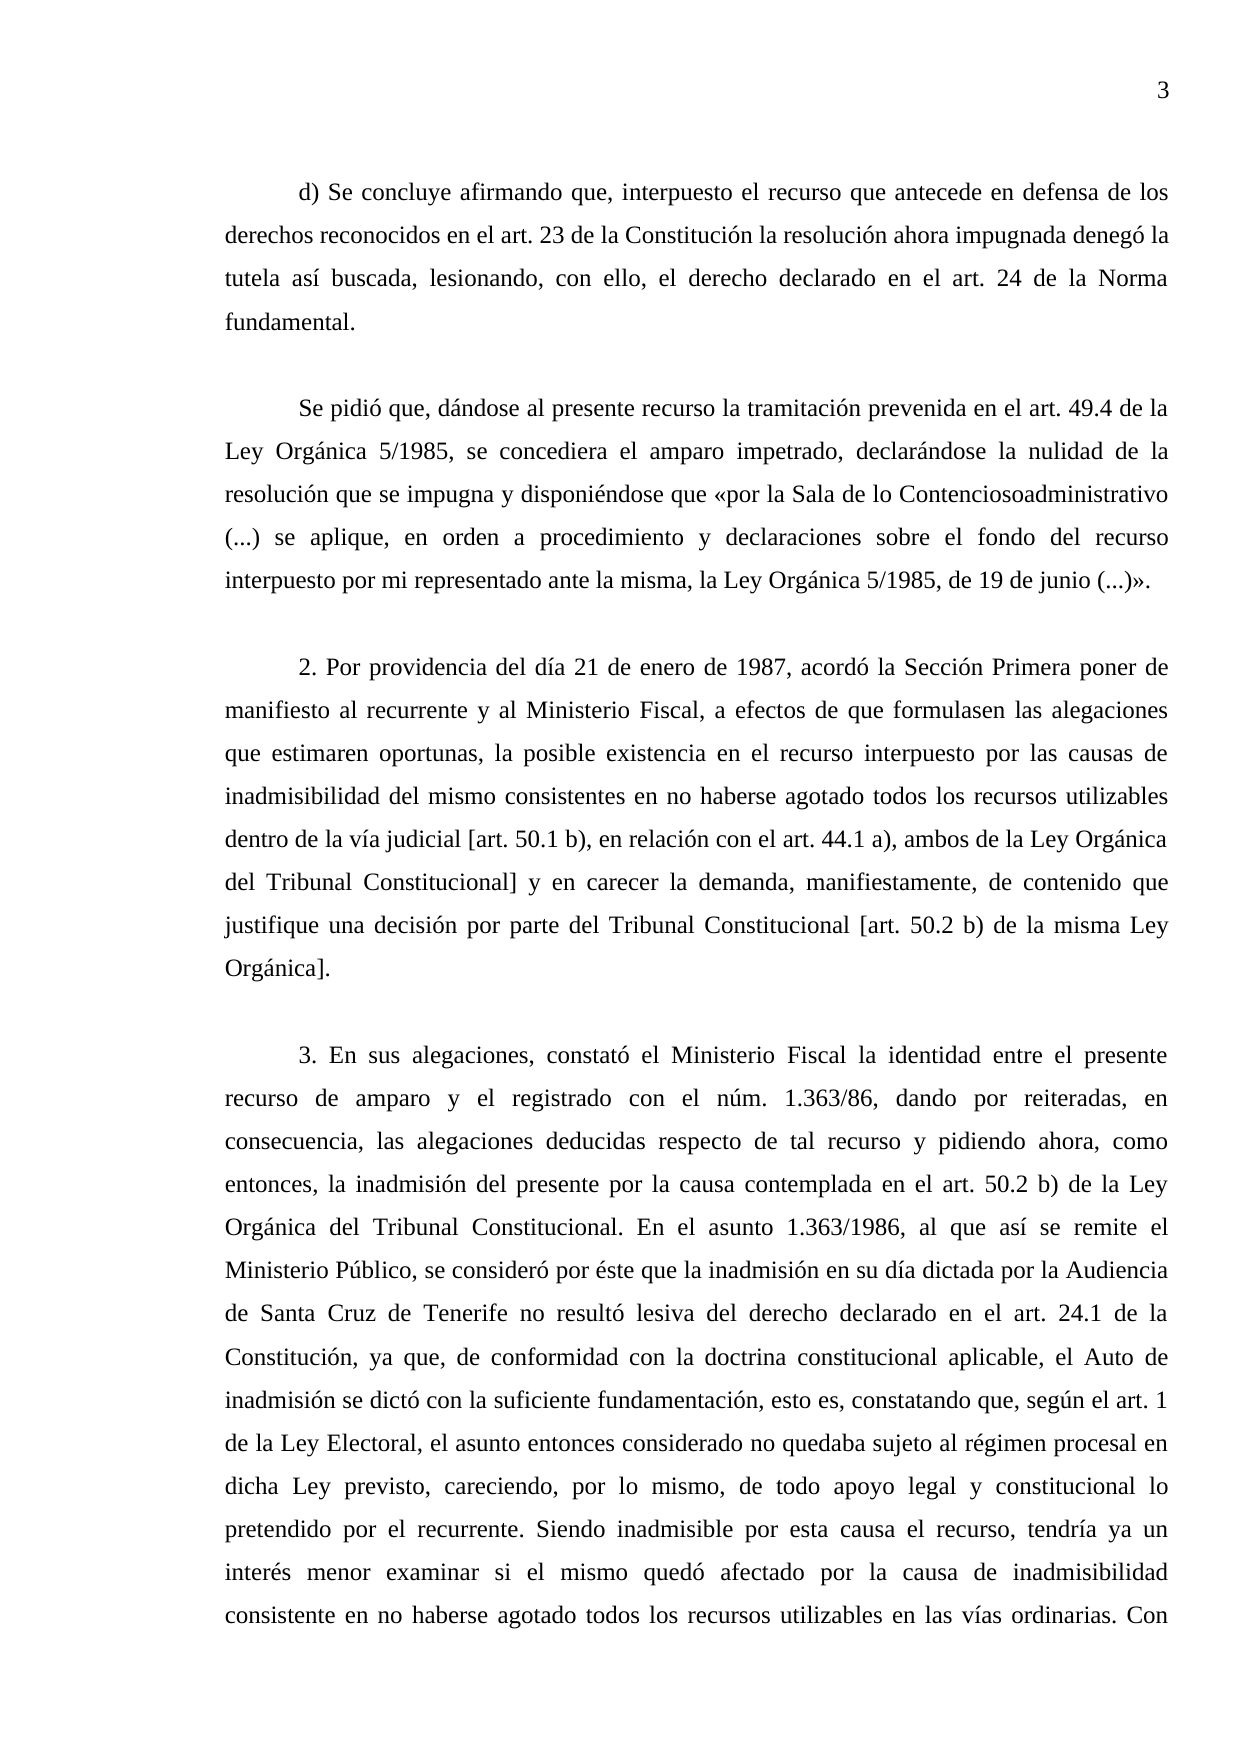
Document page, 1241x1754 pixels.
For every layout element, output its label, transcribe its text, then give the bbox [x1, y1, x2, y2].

text Se pidió que, dándose al presente recurso la tramitación prevenida en el art. 49.4 de la Ley Orgánica 5/1985, se concediera el amparo impetrado, declarándose la nulidad de la resolución que se impugna y disponiéndose que «por la Sala de lo Contenciosoadministrativo (...) se aplique, en orden a procedimiento y declaraciones sobre el fondo del recurso interpuesto por mi representado ante la misma, la Ley Orgánica 5/1985, de 19 de junio (...)». [224, 393, 1169, 594]
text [224, 1040, 1169, 1629]
text 2. Por providencia del día 21 de enero de 1987, acordó la Sección Primera poner de manifiesto al recurrente y al Ministerio Fiscal, a efectos de que formulasen las alegaciones que estimaren oportunas, la posible existencia en el recurso interpuesto por las causas de inadmisibilidad del mismo consistentes en no haberse agotado todos los recursos utilizables dentro de la vía judicial [art. 50.1 b), en relación con el art. 44.1 a), ambos de la Ley Orgánica del Tribunal Constitucional] y en carecer la demanda, manifiestamente, de contenido que justifique una decisión por parte del Tribunal Constitucional [art. 50.2 b) de la misma Ley Orgánica]. [224, 652, 1169, 982]
text d) Se concluye afirmando que, interpuesto el recurso que antecede en defensa de los derechos reconocidos en el art. 23 de la Constitución la resolución ahora impugnada denegó la tutela así buscada, lesionando, con ello, el derecho declarado en el art. 24 de la Norma fundamental. [224, 177, 1169, 335]
